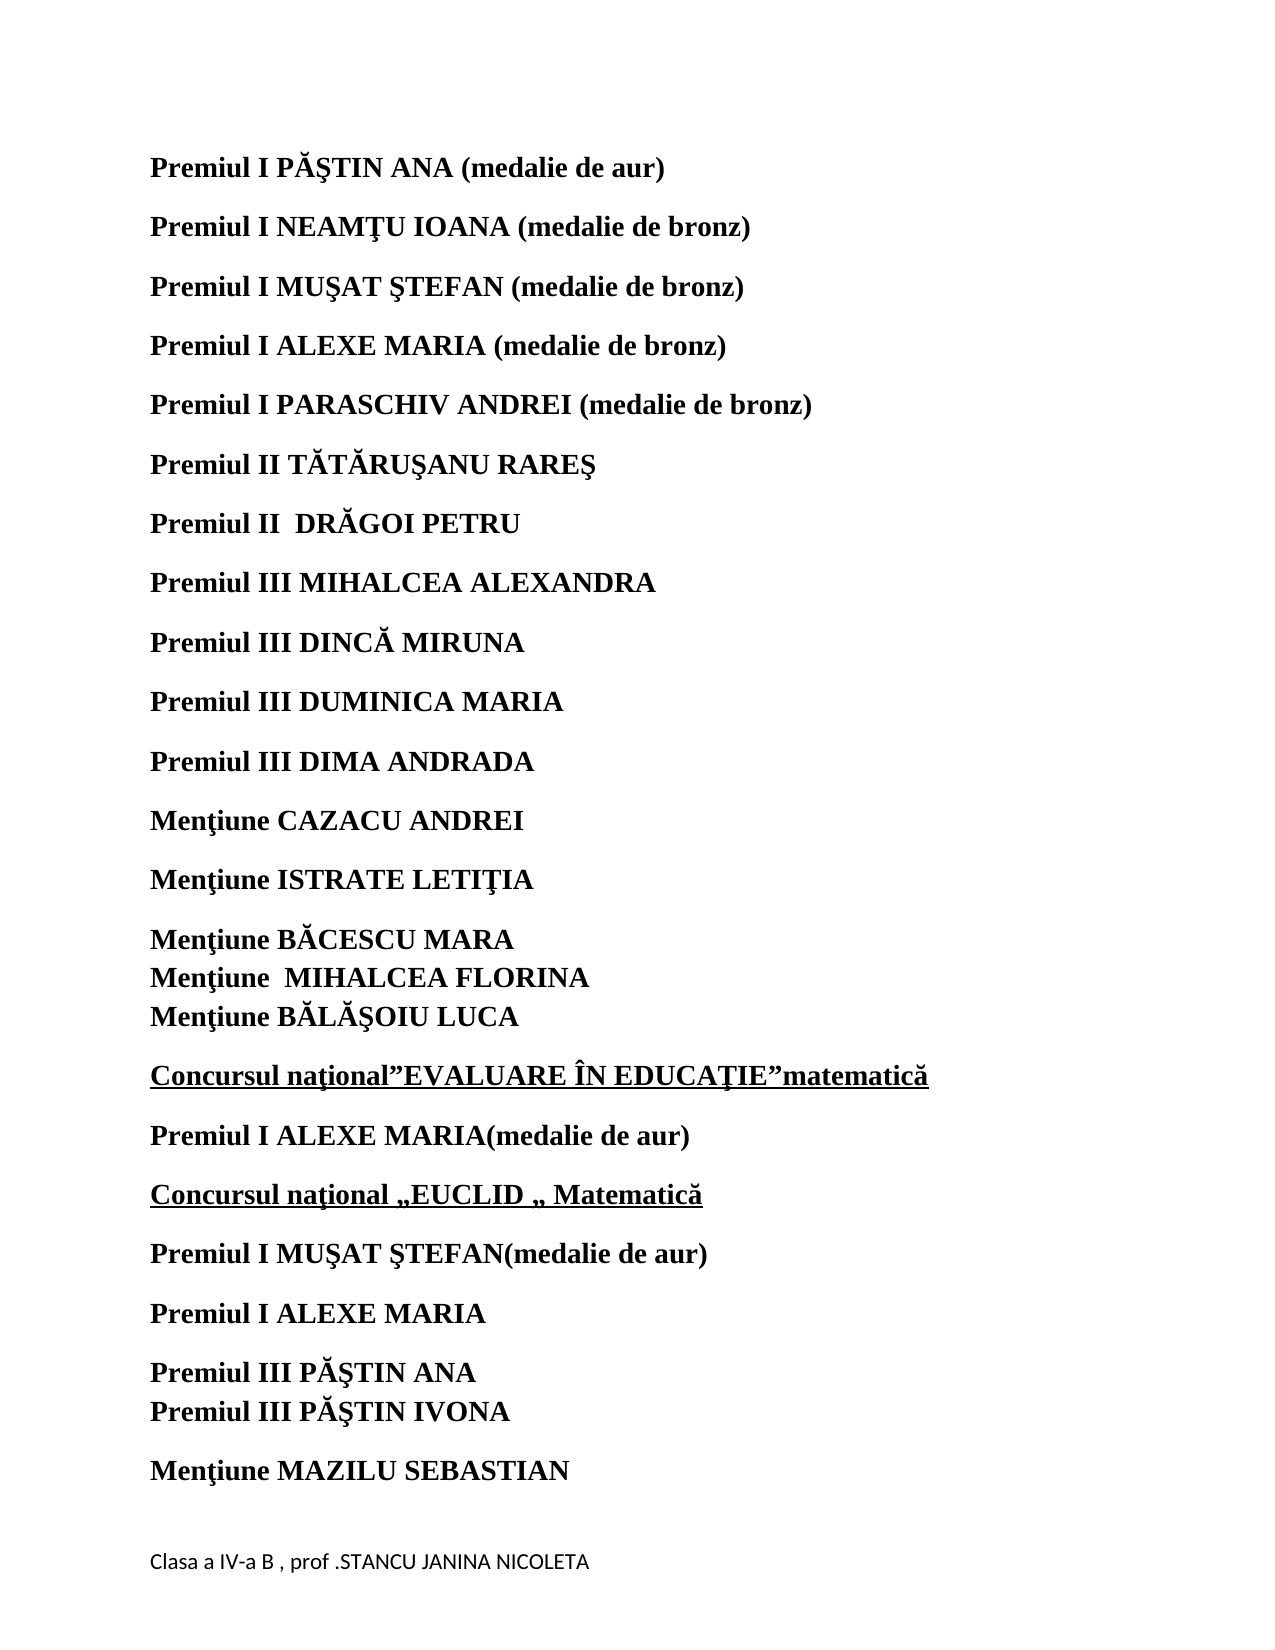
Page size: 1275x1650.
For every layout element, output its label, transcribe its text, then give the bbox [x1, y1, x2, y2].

text Premiul I PARASCHIV ANDREI (medalie de bronz) [150, 387, 1125, 421]
text Menţiune ISTRATE LETIŢIA [150, 862, 1125, 896]
text Concursul naţional „EUCLID „ Matematică [150, 1177, 1125, 1211]
text Premiul III DUMINICA MARIA [150, 684, 1125, 718]
text Premiul II DRĂGOI PETRU [150, 506, 1125, 540]
text Premiul III DINCĂ MIRUNA [150, 625, 1125, 658]
text Premiul I MUŞAT ŞTEFAN (medalie de bronz) [150, 269, 1125, 302]
text Premiul I PĂŞTIN ANA (medalie de aur) [150, 150, 1125, 183]
text Menţiune BĂCESCU MARA Menţiune MIHALCEA FLORINA Menţiune BĂLĂŞOIU LUCA [150, 922, 1125, 1032]
text Premiul I NEAMŢU IOANA (medalie de bronz) [150, 209, 1125, 243]
text Premiul I ALEXE MARIA(medalie de aur) [150, 1118, 1125, 1151]
text Menţiune MAZILU SEBASTIAN [150, 1453, 1125, 1487]
text Premiul II TĂTĂRUŞANU RAREŞ [150, 447, 1125, 480]
text Premiul III PĂŞTIN ANA Premiul III PĂŞTIN IVONA [150, 1355, 1125, 1427]
text Premiul I ALEXE MARIA [150, 1296, 1125, 1329]
text Premiul III MIHALCEA ALEXANDRA [150, 566, 1125, 599]
text Menţiune CAZACU ANDREI [150, 803, 1125, 837]
text Premiul I ALEXE MARIA (medalie de bronz) [150, 328, 1125, 362]
text Concursul naţional”EVALUARE ÎN EDUCAŢIE”matematică [150, 1058, 1125, 1092]
text Premiul III DIMA ANDRADA [150, 744, 1125, 777]
text Premiul I MUŞAT ŞTEFAN(medalie de aur) [150, 1236, 1125, 1270]
